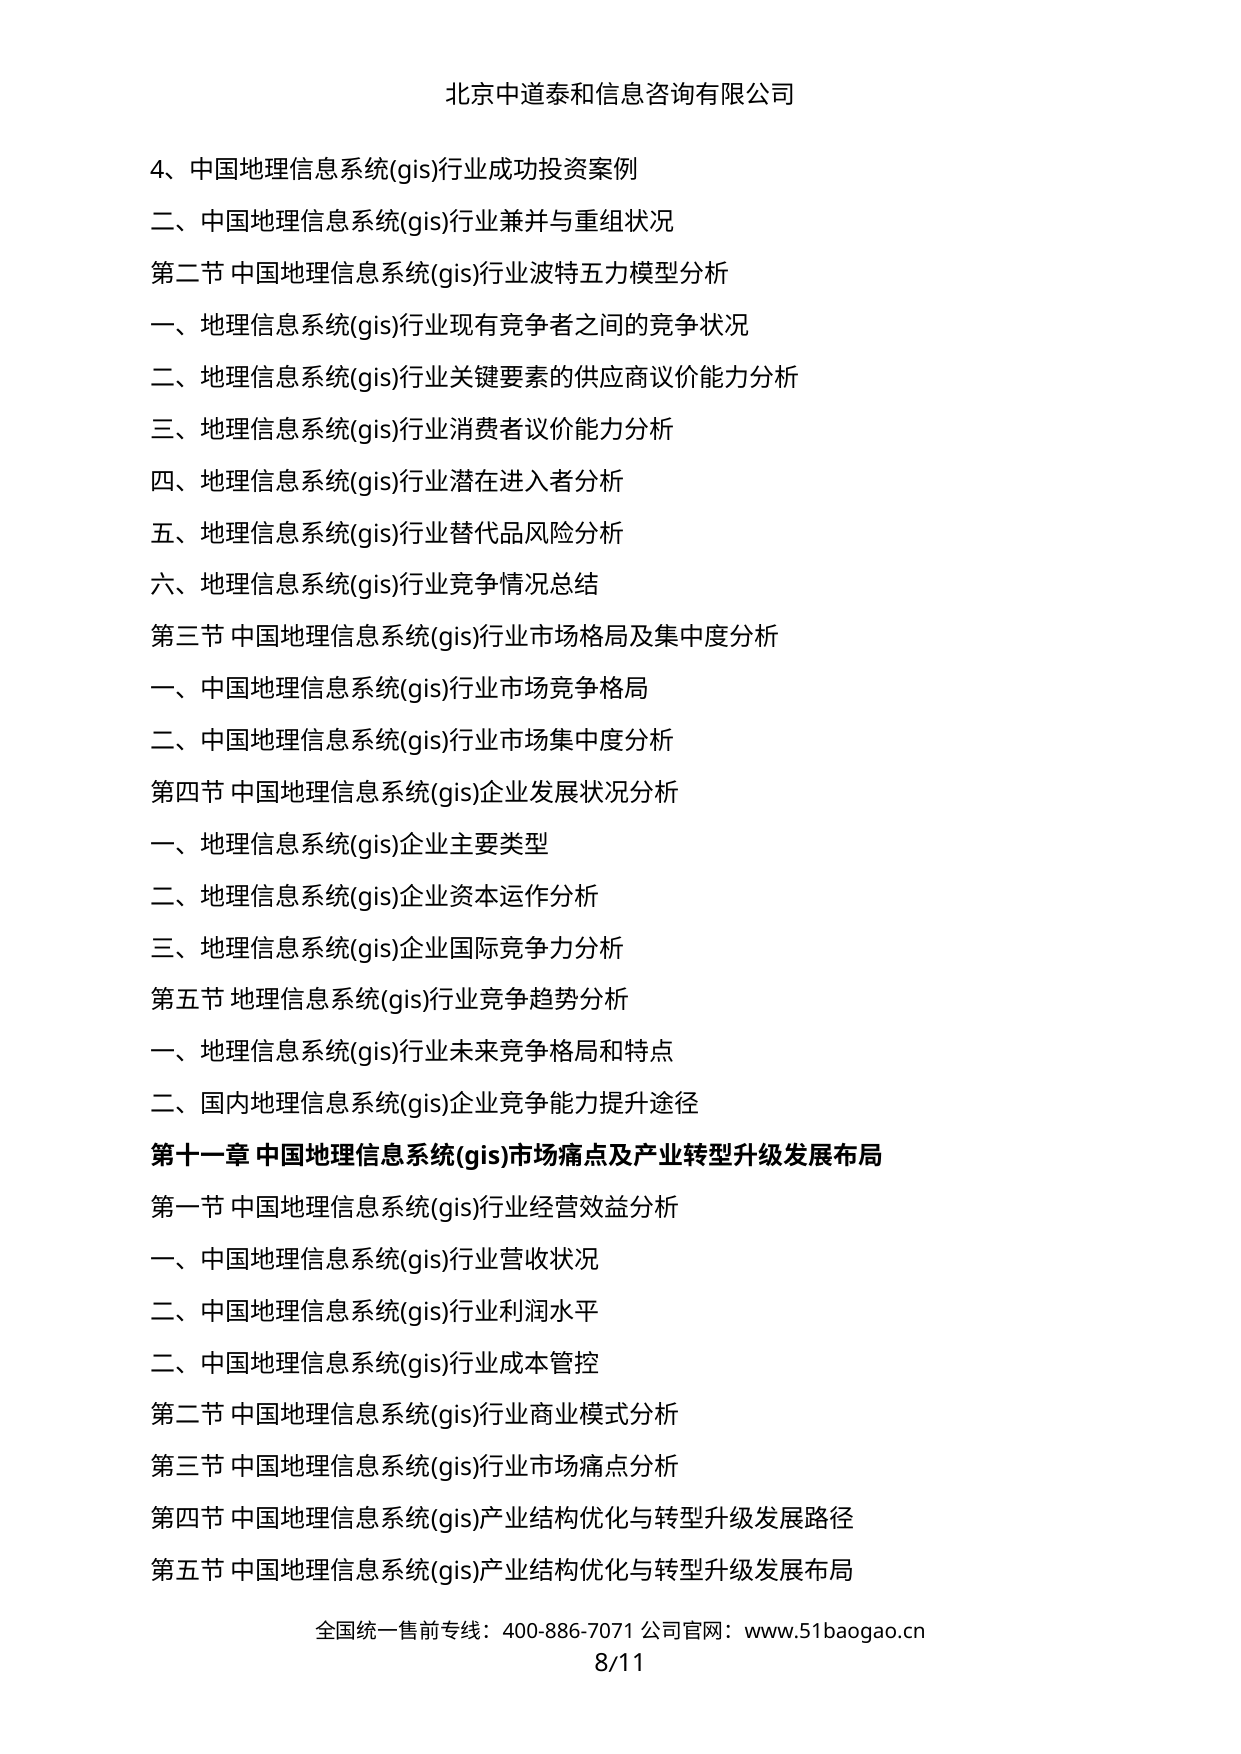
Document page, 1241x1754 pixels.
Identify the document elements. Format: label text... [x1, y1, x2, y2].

text 二、中国地理信息系统(gis)行业成本管控 [150, 1343, 1090, 1379]
text 二、中国地理信息系统(gis)行业兼并与重组状况 [150, 202, 1090, 238]
text 一、中国地理信息系统(gis)行业营收状况 [150, 1239, 1090, 1276]
text 第二节 中国地理信息系统(gis)行业波特五力模型分析 [150, 254, 1090, 290]
text 第三节 中国地理信息系统(gis)行业市场痛点分析 [150, 1447, 1090, 1483]
text 二、地理信息系统(gis)行业关键要素的供应商议价能力分析 [150, 357, 1090, 394]
text 一、地理信息系统(gis)企业主要类型 [150, 824, 1090, 861]
text 三、地理信息系统(gis)行业消费者议价能力分析 [150, 409, 1090, 446]
text 二、国内地理信息系统(gis)企业竞争能力提升途径 [150, 1084, 1090, 1120]
text 五、地理信息系统(gis)行业替代品风险分析 [150, 513, 1090, 549]
text 第四节 中国地理信息系统(gis)产业结构优化与转型升级发展路径 [150, 1499, 1090, 1535]
text 一、中国地理信息系统(gis)行业市场竞争格局 [150, 669, 1090, 705]
text 第一节 中国地理信息系统(gis)行业经营效益分析 [150, 1187, 1090, 1224]
text 第四节 中国地理信息系统(gis)企业发展状况分析 [150, 772, 1090, 809]
text 一、地理信息系统(gis)行业现有竞争者之间的竞争状况 [150, 306, 1090, 342]
text 第五节 地理信息系统(gis)行业竞争趋势分析 [150, 980, 1090, 1016]
text 二、中国地理信息系统(gis)行业利润水平 [150, 1291, 1090, 1327]
text 第十一章 中国地理信息系统(gis)市场痛点及产业转型升级发展布局 [150, 1136, 1090, 1172]
text 二、中国地理信息系统(gis)行业市场集中度分析 [150, 721, 1090, 757]
text 二、地理信息系统(gis)企业资本运作分析 [150, 876, 1090, 912]
text 第五节 中国地理信息系统(gis)产业结构优化与转型升级发展布局 [150, 1551, 1090, 1587]
text 第三节 中国地理信息系统(gis)行业市场格局及集中度分析 [150, 617, 1090, 653]
text 第二节 中国地理信息系统(gis)行业商业模式分析 [150, 1395, 1090, 1431]
text 四、地理信息系统(gis)行业潜在进入者分析 [150, 461, 1090, 497]
text 三、地理信息系统(gis)企业国际竞争力分析 [150, 928, 1090, 964]
text 4、中国地理信息系统(gis)行业成功投资案例 [150, 150, 1090, 186]
text 一、地理信息系统(gis)行业未来竞争格局和特点 [150, 1032, 1090, 1068]
text 六、地理信息系统(gis)行业竞争情况总结 [150, 565, 1090, 601]
